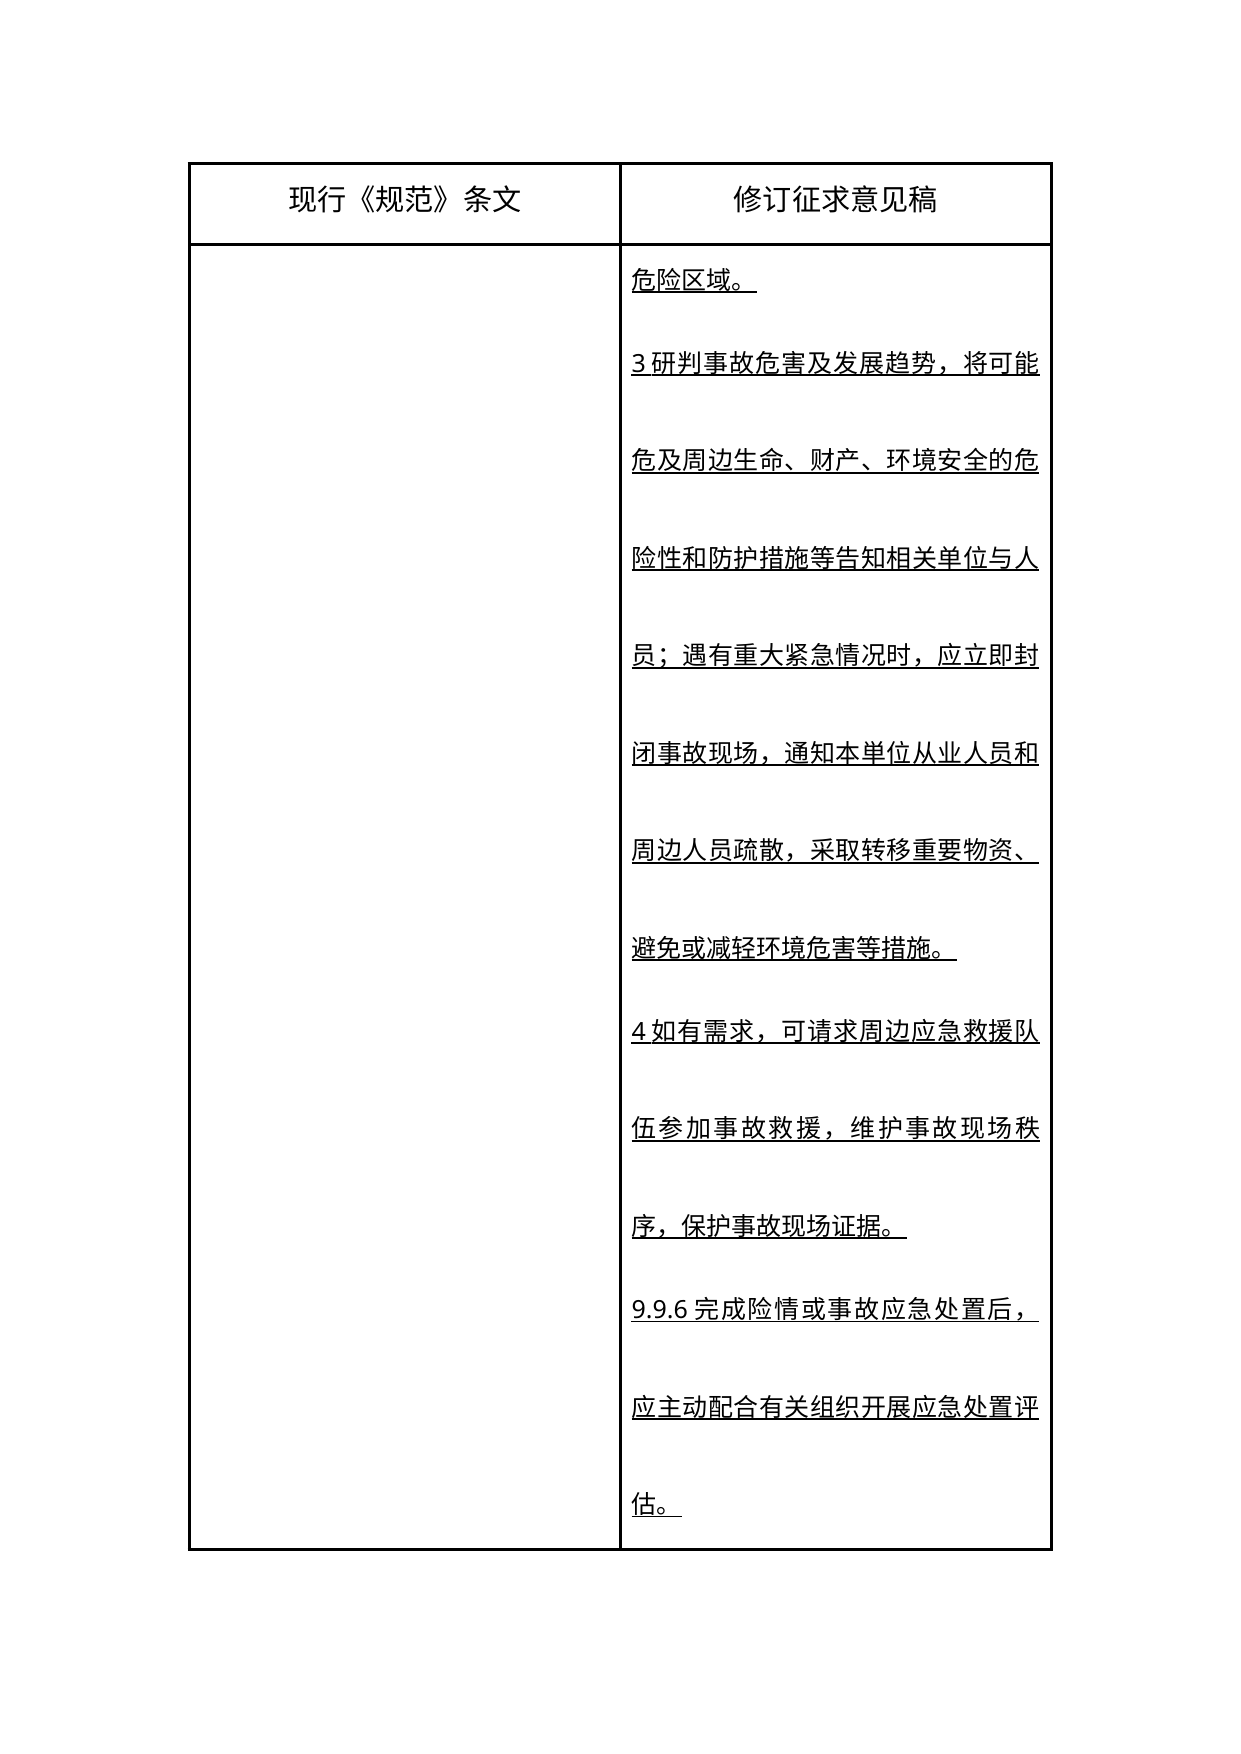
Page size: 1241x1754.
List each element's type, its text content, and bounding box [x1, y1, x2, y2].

table_cell [191, 246, 619, 1548]
table_header 现行《规范》条文 [191, 165, 619, 243]
table_header 修订征求意见稿 [622, 165, 1050, 243]
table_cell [622, 246, 1050, 1548]
